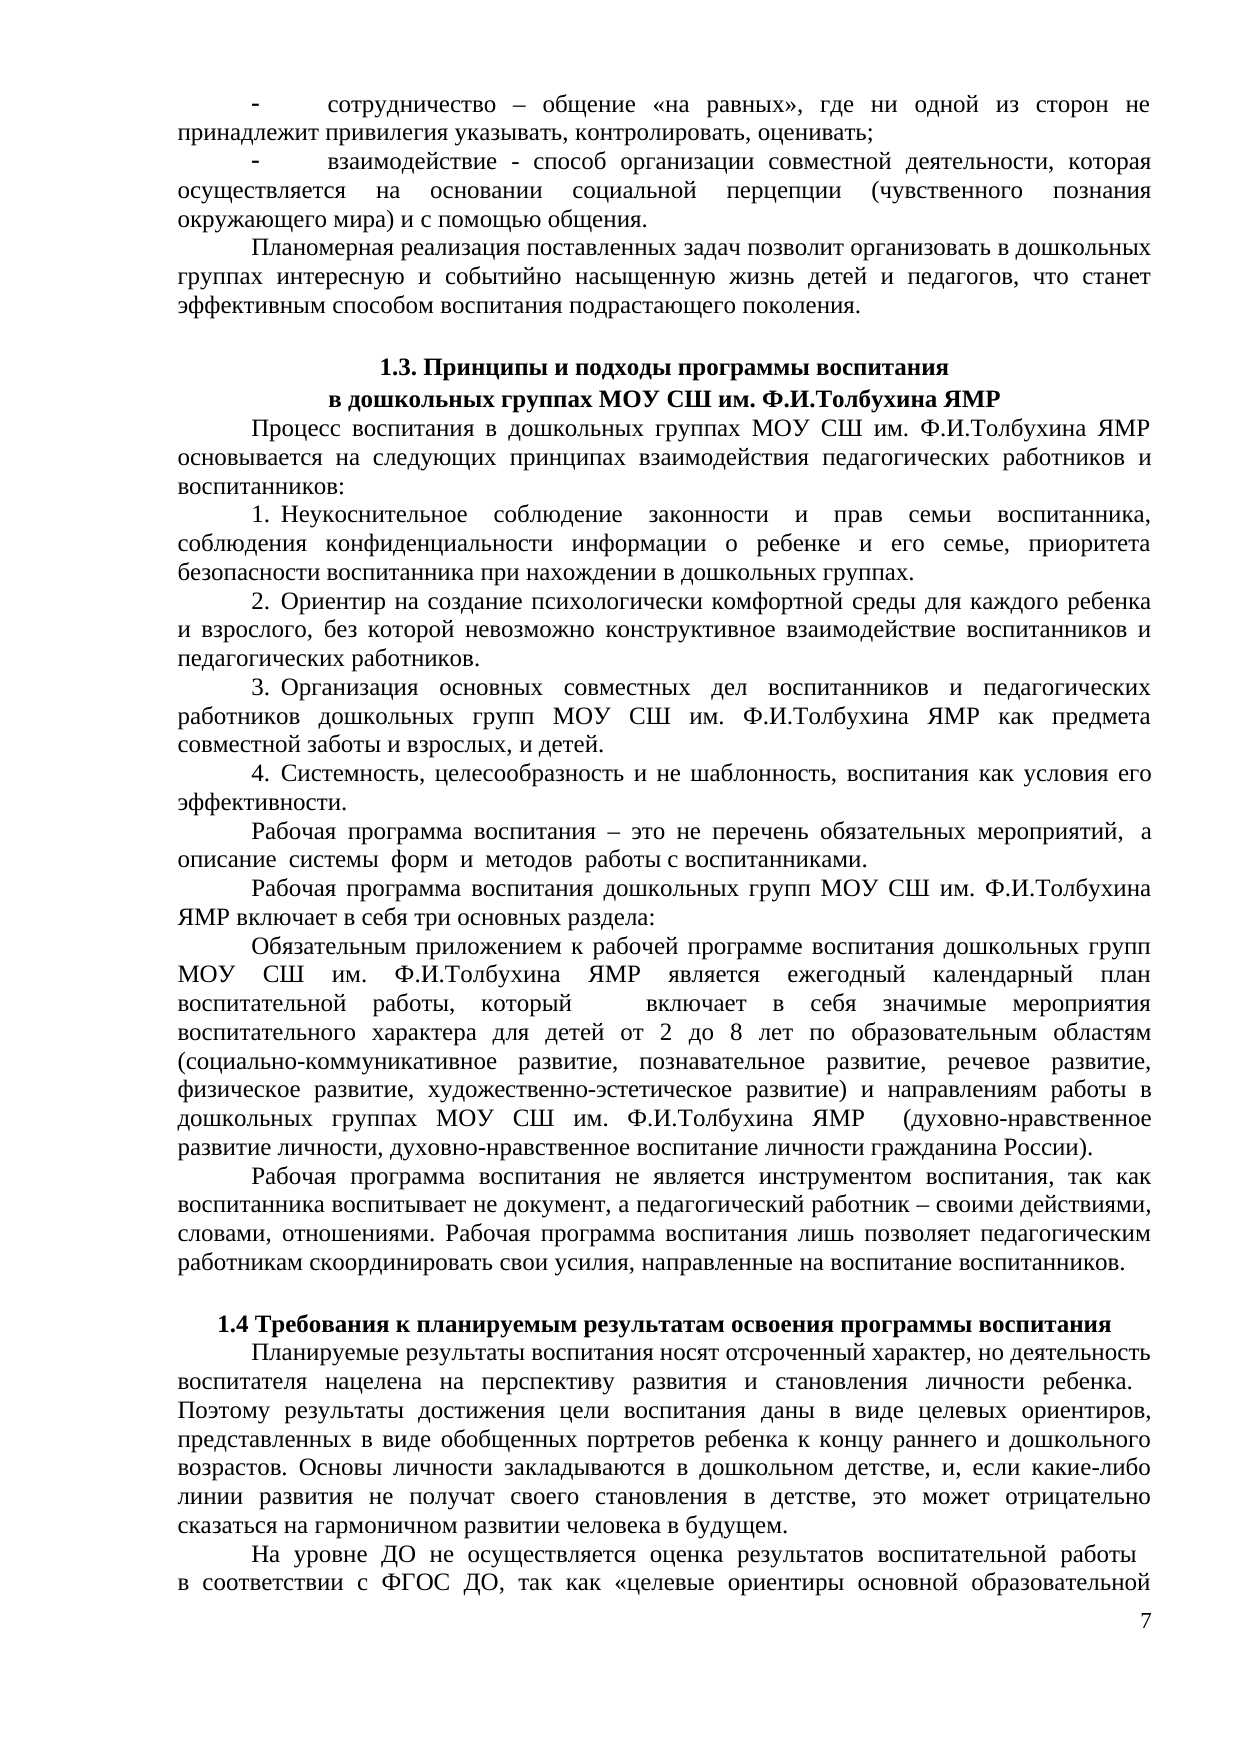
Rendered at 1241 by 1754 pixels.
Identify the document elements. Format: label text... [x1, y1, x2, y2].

text Рабочая программа воспитания дошкольных групп МОУ СШ им. Ф.И.Толбухина ЯМР включает в себя три основных раздела: [177, 873, 1152, 931]
list Системность, целесообразность и не шаблонность, воспитания как условия его эффективности. [177, 758, 1152, 816]
text Рабочая программа воспитания – это не перечень обязательных мероприятий, а описание системы форм и методов работы с воспитанниками. [177, 816, 1152, 873]
list Организация основных совместных дел воспитанников и педагогических работников дошкольных групп МОУ СШ им. Ф.И.Толбухина ЯМР как предмета совместной заботы и взрослых, и детей. [177, 672, 1152, 758]
text Планируемые результаты воспитания носят отсроченный характер, но деятельность воспитателя нацелена на перспективу развития и становления личности ребенка. Поэтому результаты достижения цели воспитания даны в виде целевых ориентиров, представленных в виде обобщенных портретов ребенка к концу раннего и дошкольного возрастов. Основы личности закладываются в дошкольном детстве, и, если какие-либо линии развития не получат своего становления в детстве, это может отрицательно сказаться на гармоничном развитии человека в будущем. [177, 1337, 1152, 1539]
list сотрудничество – общение «на равных», где ни одной из сторон не принадлежит привилегия указывать, контролировать, оценивать; [177, 89, 1152, 146]
text Планомерная реализация поставленных задач позволит организовать в дошкольных группах интересную и событийно насыщенную жизнь детей и педагогов, что станет эффективным способом воспитания подрастающего поколения. [177, 232, 1152, 319]
subtitle 1.4 Требования к планируемым результатам освоения программы воспитания [177, 1309, 1152, 1337]
list Неукоснительное соблюдение законности и прав семьи воспитанника, соблюдения конфиденциальности информации о ребенке и его семье, приоритета безопасности воспитанника при нахождении в дошкольных группах. [177, 499, 1152, 586]
text Рабочая программа воспитания не является инструментом воспитания, так как воспитанника воспитывает не документ, а педагогический работник – своими действиями, словами, отношениями. Рабочая программа воспитания лишь позволяет педагогическим работникам скоординировать свои усилия, направленные на воспитание воспитанников. [177, 1161, 1152, 1276]
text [177, 1539, 1152, 1596]
subtitle 1.3. Принципы и подходы программы воспитания [177, 352, 1152, 380]
text Обязательным приложением к рабочей программе воспитания дошкольных групп МОУ СШ им. Ф.И.Толбухина ЯМР является ежегодный календарный план воспитательной работы, который включает в себя значимые мероприятия воспитательного характера для детей от 2 до 8 лет по образовательным областям (социально-коммуникативное развитие, познавательное развитие, речевое развитие, физическое развитие, художественно-эстетическое развитие) и направлениям работы в дошкольных группах МОУ СШ им. Ф.И.Толбухина ЯМР (духовно-нравственное развитие личности, духовно-нравственное воспитание личности гражданина России). [177, 931, 1152, 1161]
list Процесс воспитания в дошкольных группах МОУ СШ им. Ф.И.Толбухина ЯМР основывается на следующих принципах взаимодействия педагогических работников и воспитанников: [177, 413, 1152, 499]
list взаимодействие - способ организации совместной деятельности, которая осуществляется на основании социальной перцепции (чувственного познания окружающего мира) и с помощью общения. [177, 146, 1152, 232]
list Ориентир на создание психологически комфортной среды для каждого ребенка и взрослого, без которой невозможно конструктивное взаимодействие воспитанников и педагогических работников. [177, 586, 1152, 672]
subtitle в дошкольных группах МОУ СШ им. Ф.И.Толбухина ЯМР [177, 384, 1152, 413]
